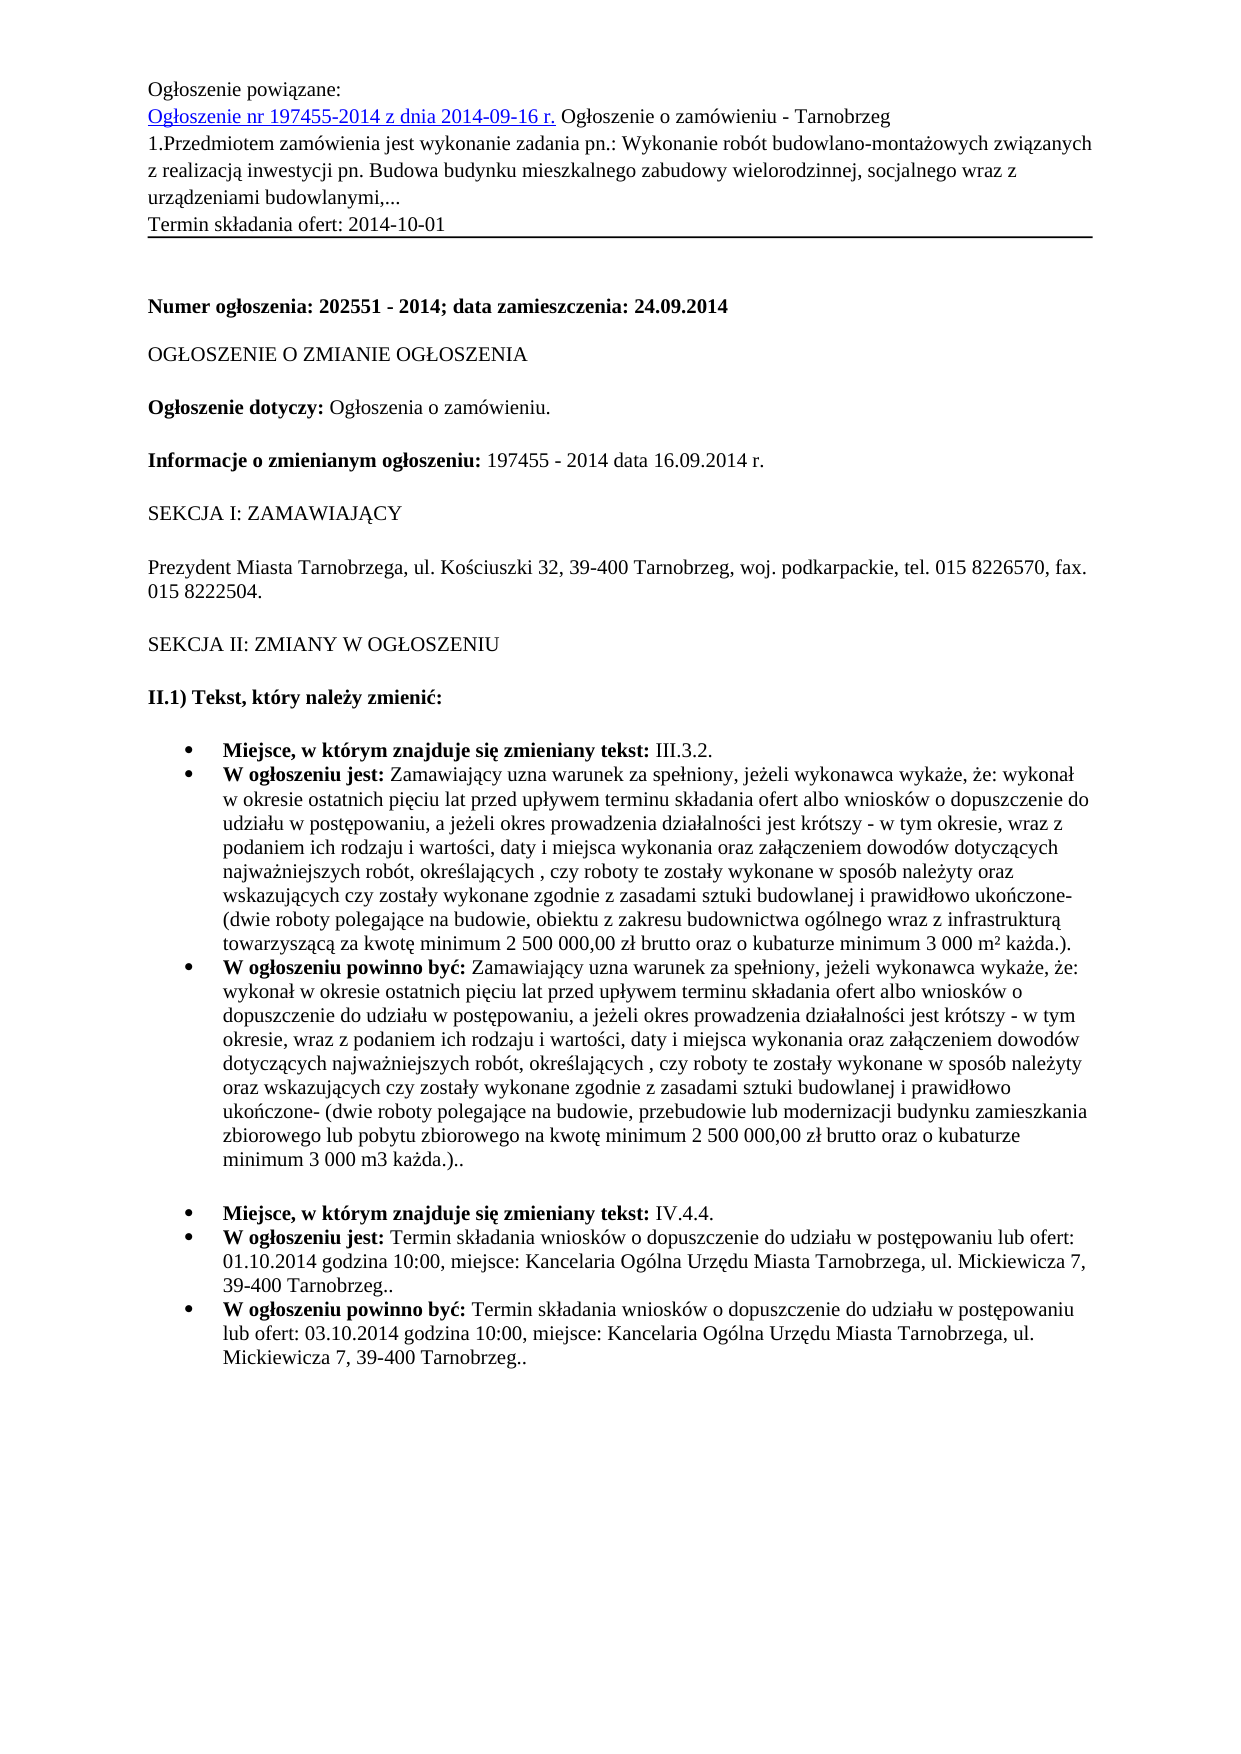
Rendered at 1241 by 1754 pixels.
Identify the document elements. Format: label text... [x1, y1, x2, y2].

text Ogłoszenie dotyczy: Ogłoszenia o zamówieniu. [148, 395, 1093, 419]
text II.1) Tekst, który należy zmienić: [148, 685, 1093, 709]
list W ogłoszeniu jest: Termin składania wniosków o dopuszczenie do udziału w postępowaniu lub ofert: 01.10.2014 godzina 10:00, miejsce: Kancelaria Ogólna Urzędu Miasta Tarnobrzega, ul. Mickiewicza 7, 39-400 Tarnobrzeg.. [185, 1225, 1093, 1297]
text Prezydent Miasta Tarnobrzega, ul. Kościuszki 32, 39-400 Tarnobrzeg, woj. podkarpackie, tel. 015 8226570, fax. 015 8222504. [148, 554, 1093, 603]
list Miejsce, w którym znajduje się zmieniany tekst: IV.4.4. [185, 1201, 1093, 1225]
text SEKCJA II: ZMIANY W OGŁOSZENIU [148, 632, 1093, 656]
text Numer ogłoszenia: 202551 - 2014; data zamieszczenia: 24.09.2014 OGŁOSZENIE O ZMIANIE OGŁOSZENIA [148, 293, 1093, 366]
list W ogłoszeniu jest: Zamawiający uzna warunek za spełniony, jeżeli wykonawca wykaże, że: wykonał w okresie ostatnich pięciu lat przed upływem terminu składania ofert albo wniosków o dopuszczenie do udziału w postępowaniu, a jeżeli okres prowadzenia działalności jest krótszy - w tym okresie, wraz z podaniem ich rodzaju i wartości, daty i miejsca wykonania oraz załączeniem dowodów dotyczących najważniejszych robót, określających , czy roboty te zostały wykonane w sposób należyty oraz wskazujących czy zostały wykonane zgodnie z zasadami sztuki budowlanej i prawidłowo ukończone- (dwie roboty polegające na budowie, obiektu z zakresu budownictwa ogólnego wraz z infrastrukturą towarzyszącą za kwotę minimum 2 500 000,00 zł brutto oraz o kubaturze minimum 3 000 m² każda.). [185, 762, 1093, 955]
text Informacje o zmienianym ogłoszeniu: 197455 - 2014 data 16.09.2014 r. [148, 448, 1093, 472]
list Miejsce, w którym znajduje się zmieniany tekst: III.3.2. [185, 738, 1093, 762]
list W ogłoszeniu powinno być: Termin składania wniosków o dopuszczenie do udziału w postępowaniu lub ofert: 03.10.2014 godzina 10:00, miejsce: Kancelaria Ogólna Urzędu Miasta Tarnobrzega, ul. Mickiewicza 7, 39-400 Tarnobrzeg.. [185, 1297, 1093, 1369]
list W ogłoszeniu powinno być: Zamawiający uzna warunek za spełniony, jeżeli wykonawca wykaże, że: wykonał w okresie ostatnich pięciu lat przed upływem terminu składania ofert albo wniosków o dopuszczenie do udziału w postępowaniu, a jeżeli okres prowadzenia działalności jest krótszy - w tym okresie, wraz z podaniem ich rodzaju i wartości, daty i miejsca wykonania oraz załączeniem dowodów dotyczących najważniejszych robót, określających , czy roboty te zostały wykonane w sposób należyty oraz wskazujących czy zostały wykonane zgodnie z zasadami sztuki budowlanej i prawidłowo ukończone- (dwie roboty polegające na budowie, przebudowie lub modernizacji budynku zamieszkania zbiorowego lub pobytu zbiorowego na kwotę minimum 2 500 000,00 zł brutto oraz o kubaturze minimum 3 000 m3 każda.).. [185, 955, 1093, 1171]
text Ogłoszenie nr 197455-2014 z dnia 2014-09-16 r. Ogłoszenie o zamówieniu - Tarnobrzeg 1.Przedmiotem zamówienia jest wykonanie zadania pn.: Wykonanie robót budowlano-montażowych związanych z realizacją inwestycji pn. Budowa budynku mieszkalnego zabudowy wielorodzinnej, socjalnego wraz z urządzeniami budowlanymi,... Termin składania ofert: 2014-10-01 [148, 101, 1093, 236]
text Ogłoszenie powiązane: [148, 74, 1093, 101]
text SEKCJA I: ZAMAWIAJĄCY [148, 501, 1093, 525]
